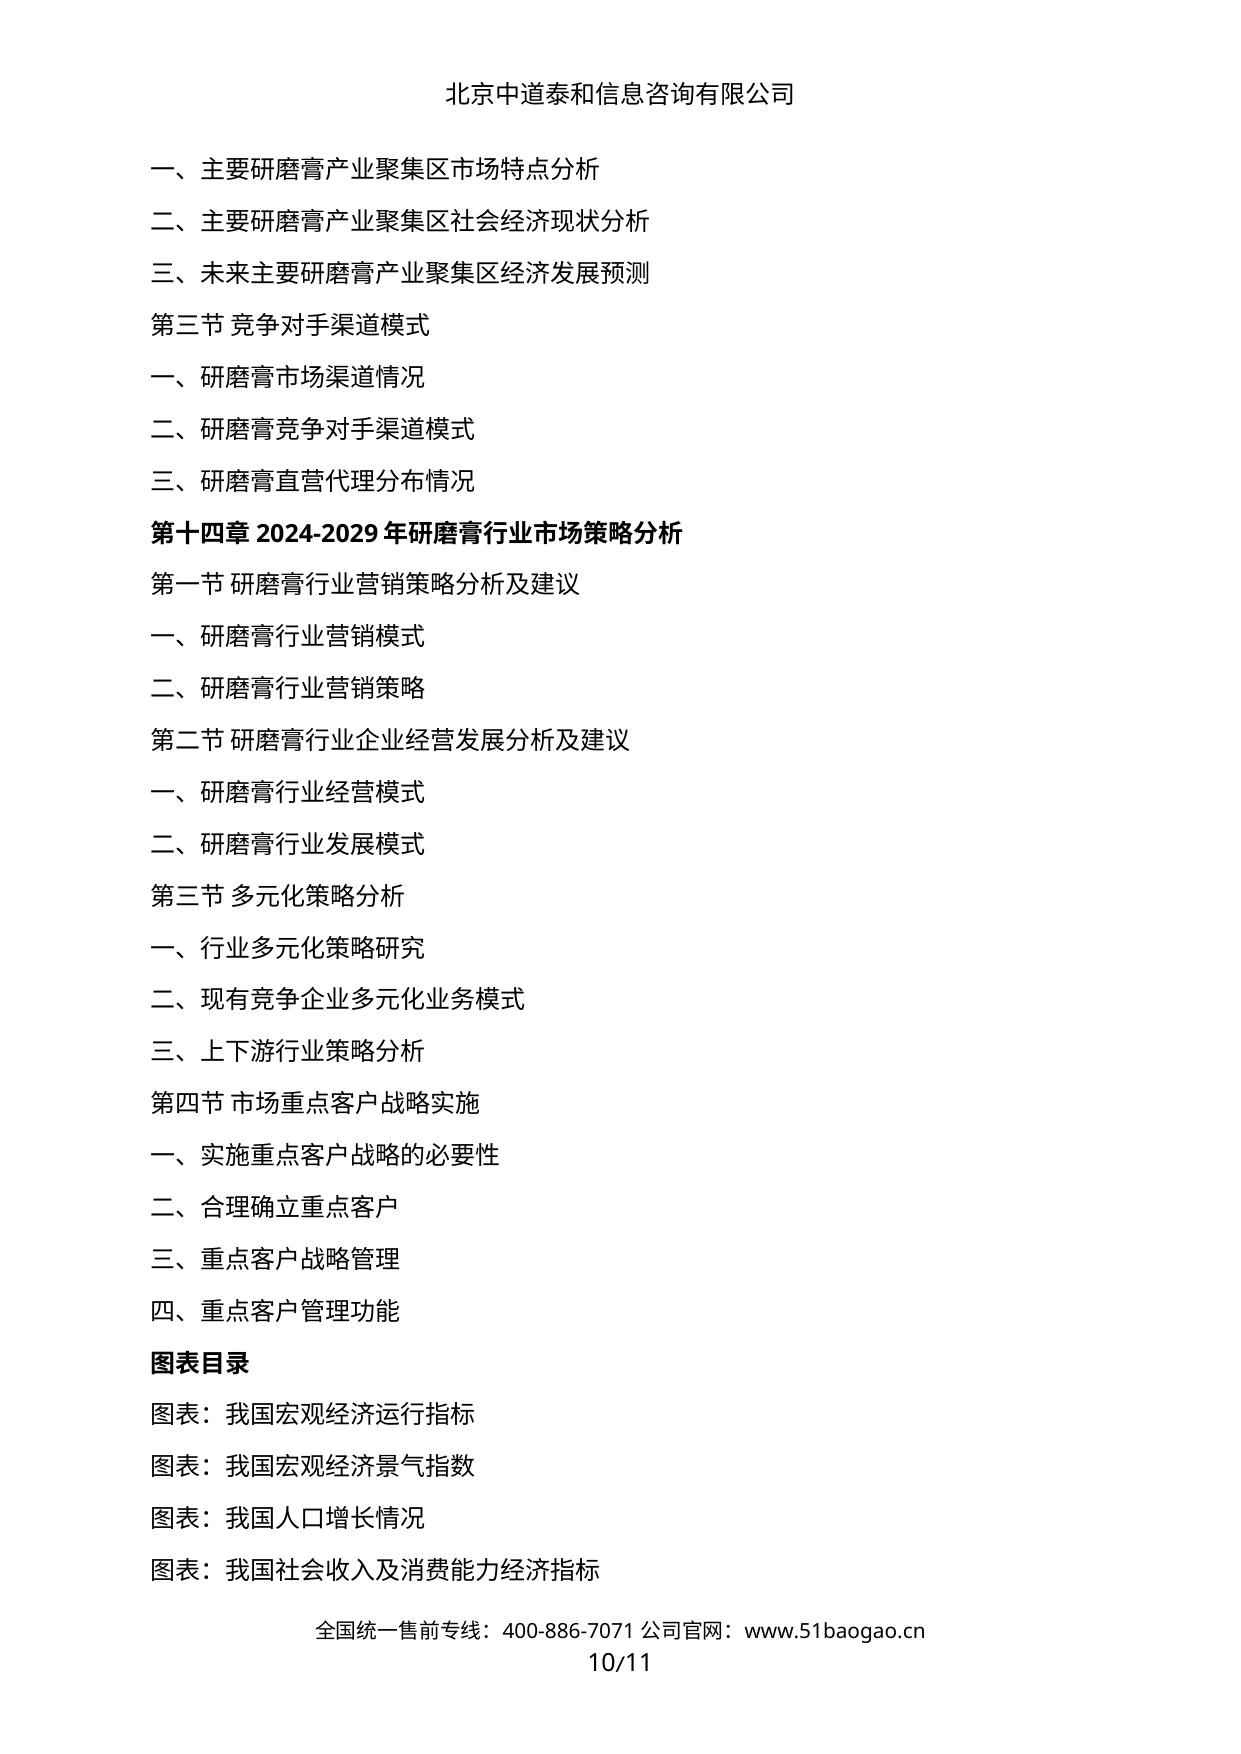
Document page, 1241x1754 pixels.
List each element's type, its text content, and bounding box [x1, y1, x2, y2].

text 第一节 研磨膏行业营销策略分析及建议 [150, 565, 1090, 601]
text 三、重点客户战略管理 [150, 1239, 1090, 1276]
text 一、实施重点客户战略的必要性 [150, 1136, 1090, 1172]
text 一、研磨膏市场渠道情况 [150, 357, 1090, 394]
text 二、研磨膏竞争对手渠道模式 [150, 409, 1090, 446]
text 图表：我国人口增长情况 [150, 1499, 1090, 1535]
text 一、研磨膏行业营销模式 [150, 617, 1090, 653]
text 第二节 研磨膏行业企业经营发展分析及建议 [150, 721, 1090, 757]
text 第三节 竞争对手渠道模式 [150, 306, 1090, 342]
text 三、上下游行业策略分析 [150, 1032, 1090, 1068]
text 第三节 多元化策略分析 [150, 876, 1090, 912]
text 二、研磨膏行业发展模式 [150, 824, 1090, 861]
text 二、研磨膏行业营销策略 [150, 669, 1090, 705]
text 二、主要研磨膏产业聚集区社会经济现状分析 [150, 202, 1090, 238]
text 第十四章 2024-2029年研磨膏行业市场策略分析 [150, 513, 1090, 549]
text 一、主要研磨膏产业聚集区市场特点分析 [150, 150, 1090, 186]
text 一、行业多元化策略研究 [150, 928, 1090, 964]
text 二、现有竞争企业多元化业务模式 [150, 980, 1090, 1016]
text 图表目录 [150, 1343, 1090, 1379]
text 一、研磨膏行业经营模式 [150, 772, 1090, 809]
text 图表：我国社会收入及消费能力经济指标 [150, 1551, 1090, 1587]
text 三、未来主要研磨膏产业聚集区经济发展预测 [150, 254, 1090, 290]
text 四、重点客户管理功能 [150, 1291, 1090, 1327]
text 三、研磨膏直营代理分布情况 [150, 461, 1090, 497]
text 图表：我国宏观经济运行指标 [150, 1395, 1090, 1431]
text 第四节 市场重点客户战略实施 [150, 1084, 1090, 1120]
text 二、合理确立重点客户 [150, 1187, 1090, 1224]
text 图表：我国宏观经济景气指数 [150, 1447, 1090, 1483]
